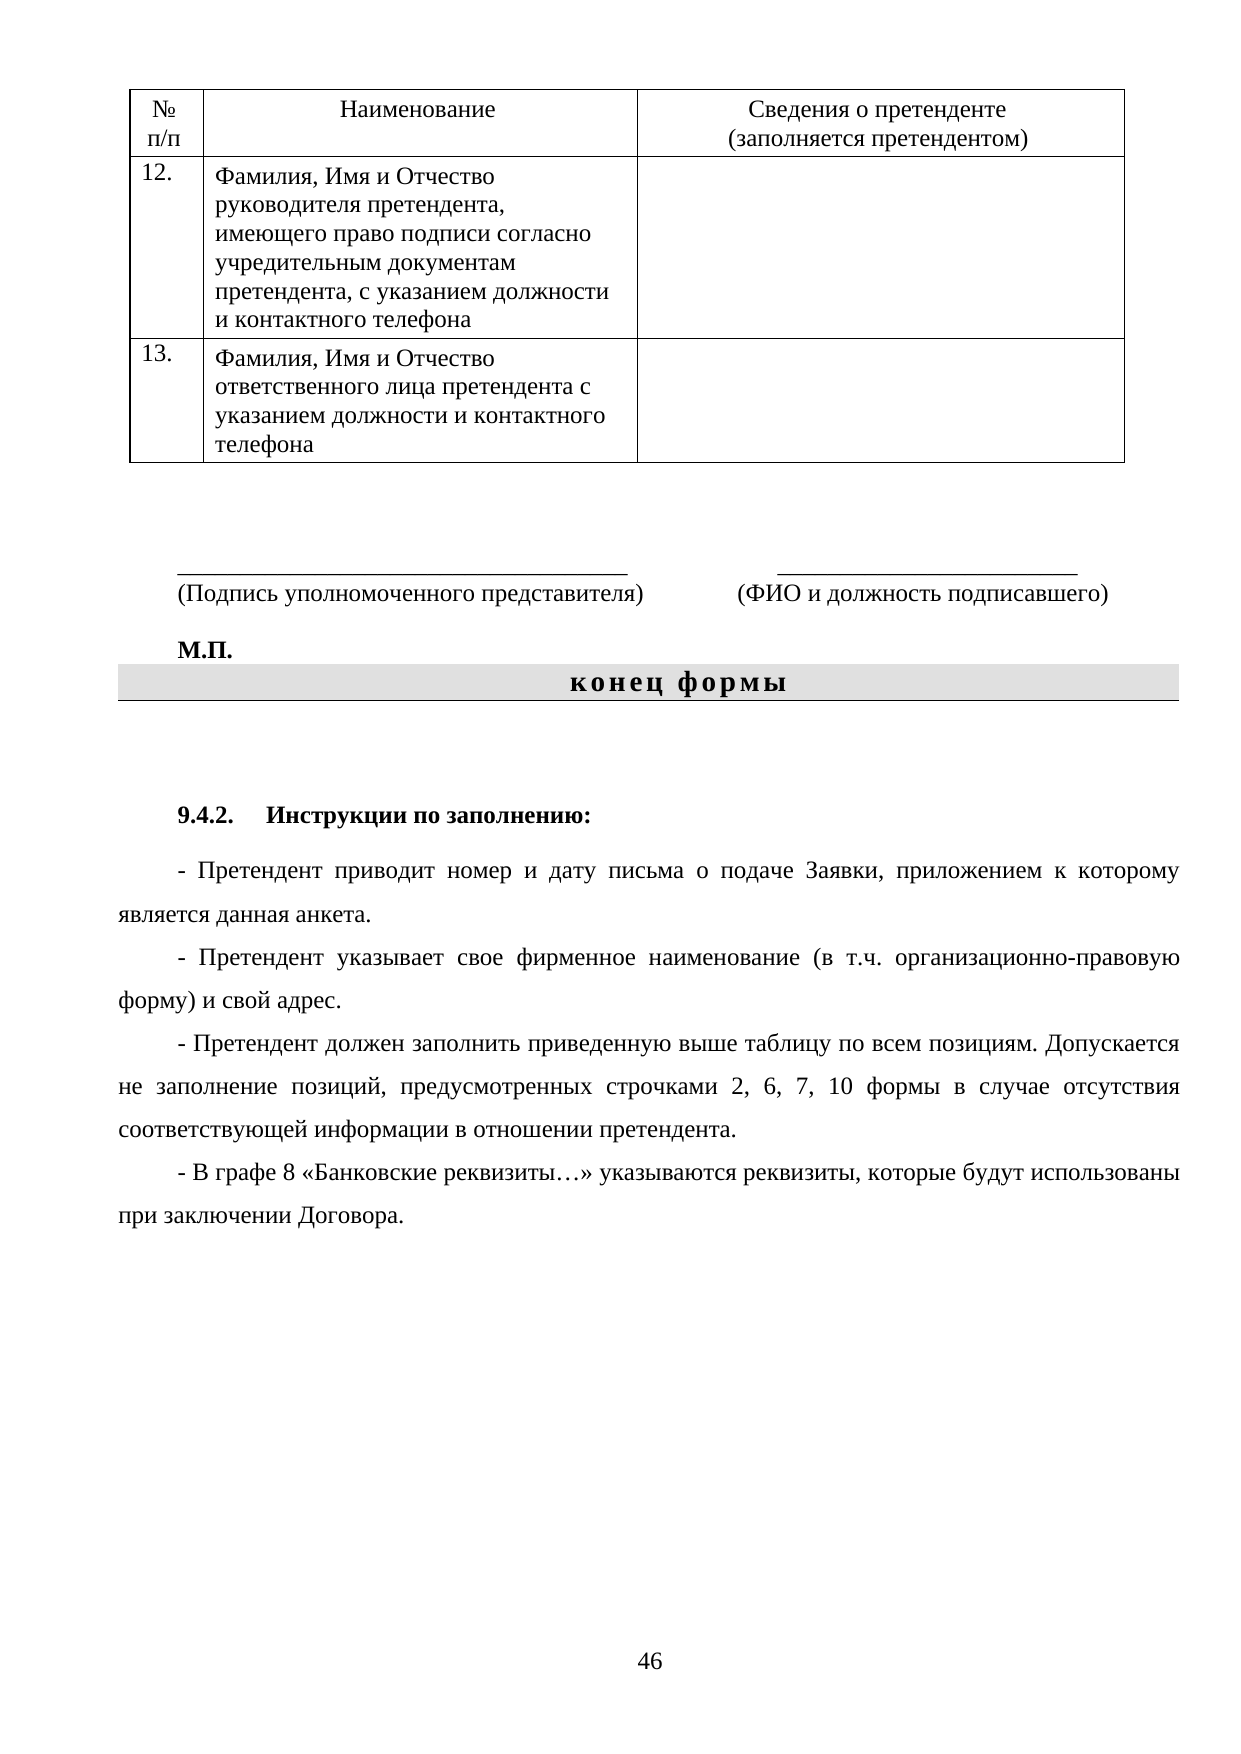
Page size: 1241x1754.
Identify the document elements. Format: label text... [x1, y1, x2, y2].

text - В графе 8 «Банковские реквизиты…» указываются реквизиты, которые будут использованы при заключении Договора. [118, 1157, 1181, 1229]
text конец формы [118, 664, 1179, 700]
table_cell [638, 339, 1124, 462]
table_header № п/п [131, 90, 203, 156]
table_cell [638, 157, 1124, 337]
table_cell Фамилия, Имя и Отчество руководителя претендента, имеющего право подписи согласно учредительным документам претендента, с указанием должности и контактного телефона [204, 157, 637, 337]
text - Претендент должен заполнить приведенную выше таблицу по всем позициям. Допускается не заполнение позиций, предусмотренных строчками 2, 6, 7, 10 формы в случае отсутствия соответствующей информации в отношении претендента. [118, 1028, 1181, 1143]
table_header Наименование [204, 90, 637, 156]
text - Претендент приводит номер и дату письма о подаче Заявки, приложением к которому является данная анкета. [118, 856, 1181, 927]
text (Подпись уполномоченного представителя) (ФИО и должность подписавшего) [118, 578, 1181, 607]
text - Претендент указывает свое фирменное наименование (в т.ч. организационно-правовую форму) и свой адрес. [118, 942, 1181, 1014]
list Инструкции по заполнению: [118, 800, 1181, 829]
table_cell Фамилия, Имя и Отчество ответственного лица претендента с указанием должности и контактного телефона [204, 339, 637, 462]
text ____________________________________ ________________________ [118, 549, 1181, 578]
table_cell [131, 339, 203, 462]
table_cell [131, 157, 203, 337]
text М.П. [118, 635, 1181, 664]
table_header Сведения о претенденте (заполняется претендентом) [638, 90, 1124, 156]
